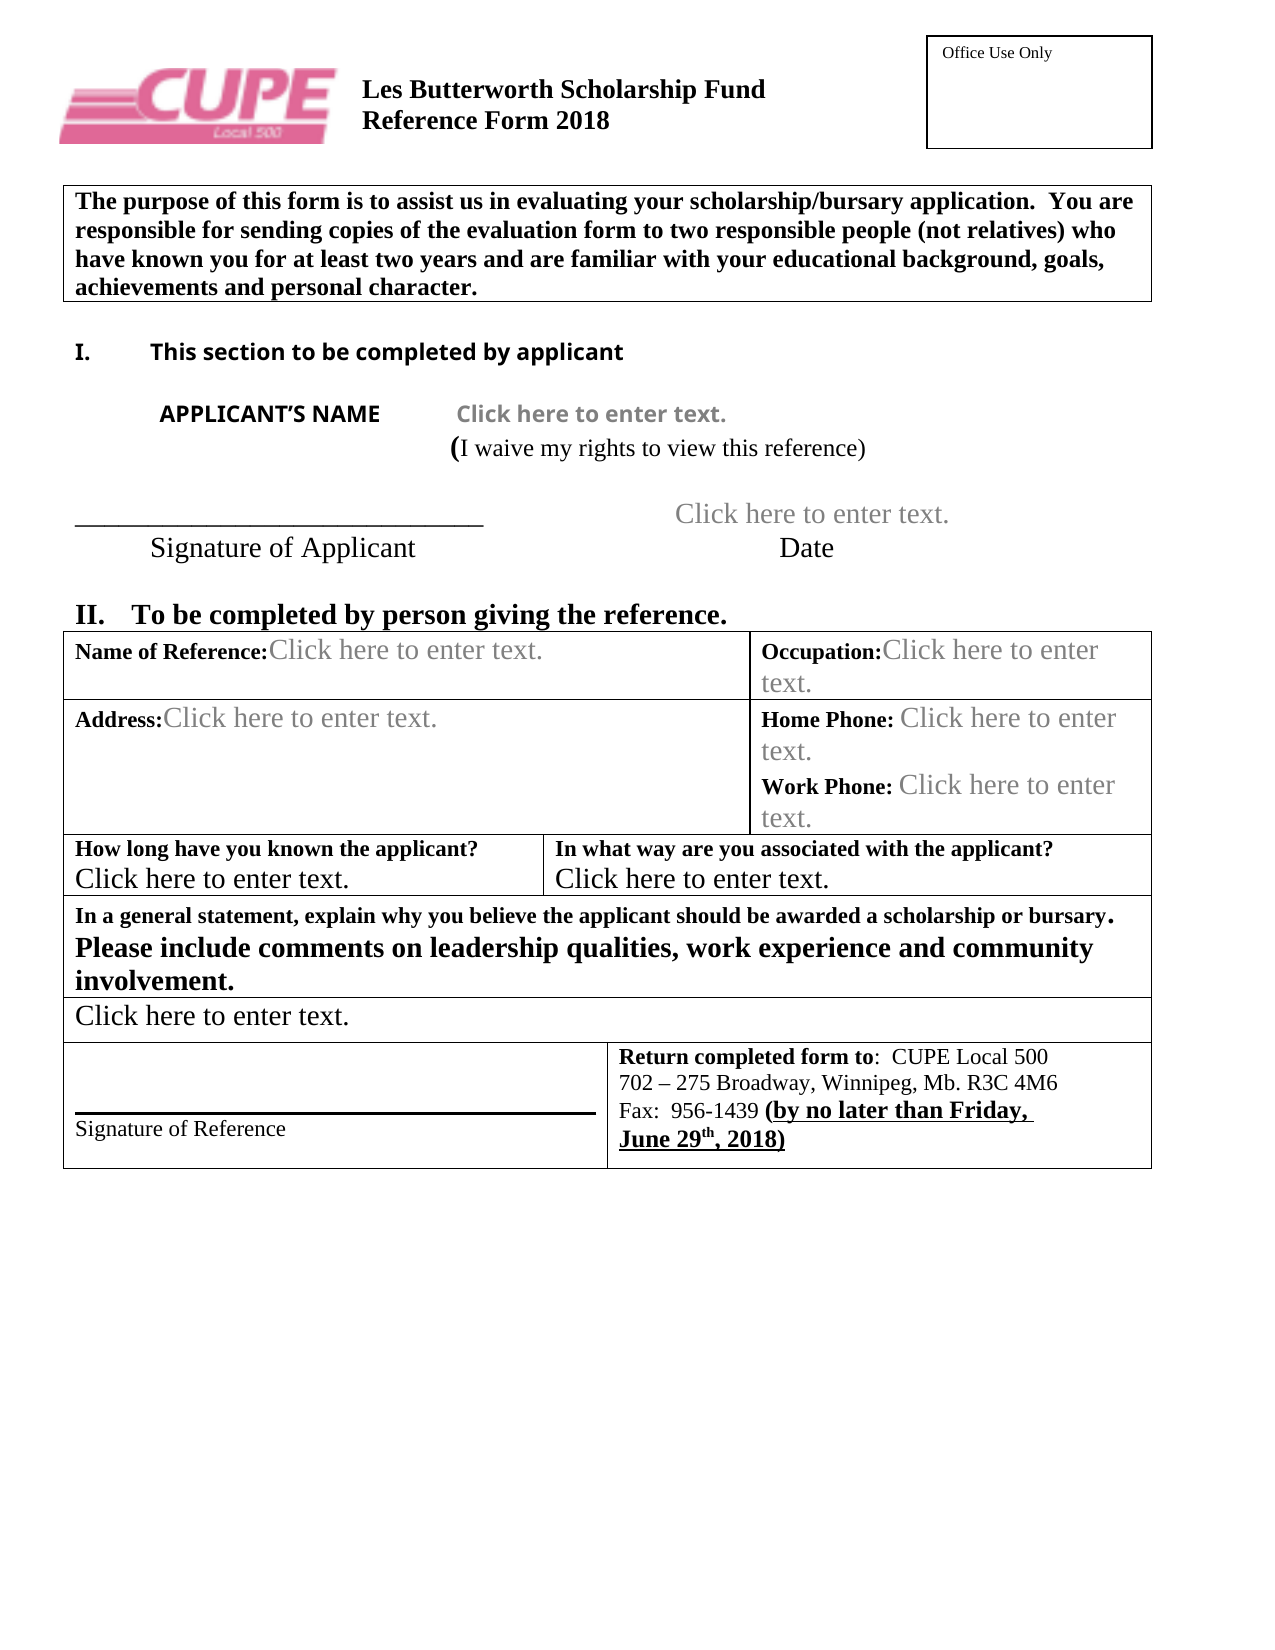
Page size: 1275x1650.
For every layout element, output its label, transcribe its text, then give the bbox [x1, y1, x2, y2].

text (I waive my rights to view this reference) [75, 429, 1200, 463]
table_cell In what way are you associated with the applicant? [544, 835, 1151, 895]
table_header Occupation: [751, 632, 1151, 699]
text II. To be completed by person giving the reference. [75, 597, 1200, 631]
subtitle APPLICANT’S NAME [75, 398, 1200, 429]
text Signature of Applicant Date [75, 530, 1200, 564]
table_cell Signature of Reference [64, 1043, 607, 1168]
text ____________________________ [75, 497, 1200, 530]
table_header The purpose of this form is to assist us in evaluating your scholarship/bursary application. You are responsible for sending copies of the evaluation form to two responsible people (not relatives) who have known you for at least two years and are familiar with your educational background, goals, achievements and personal character. [64, 186, 1151, 301]
table_cell Home Phone: Work Phone: [751, 700, 1151, 834]
table_header Name of Reference: [64, 632, 749, 699]
table_cell In a general statement, explain why you believe the applicant should be awarded a scholarship or bursary. Please include comments on leadership qualities, work experience and community involvement. [64, 896, 1151, 997]
table_cell How long have you known the applicant? [64, 835, 543, 895]
subtitle I. This section to be completed by applicant [75, 336, 1200, 367]
table_cell Return completed form to: CUPE Local 500 702 – 275 Broadway, , Mb. R3C 4M6 Fax: 956-1439 (by no later than Friday, June 29th, 2018) [608, 1043, 1151, 1168]
table_cell Address: [64, 700, 749, 834]
